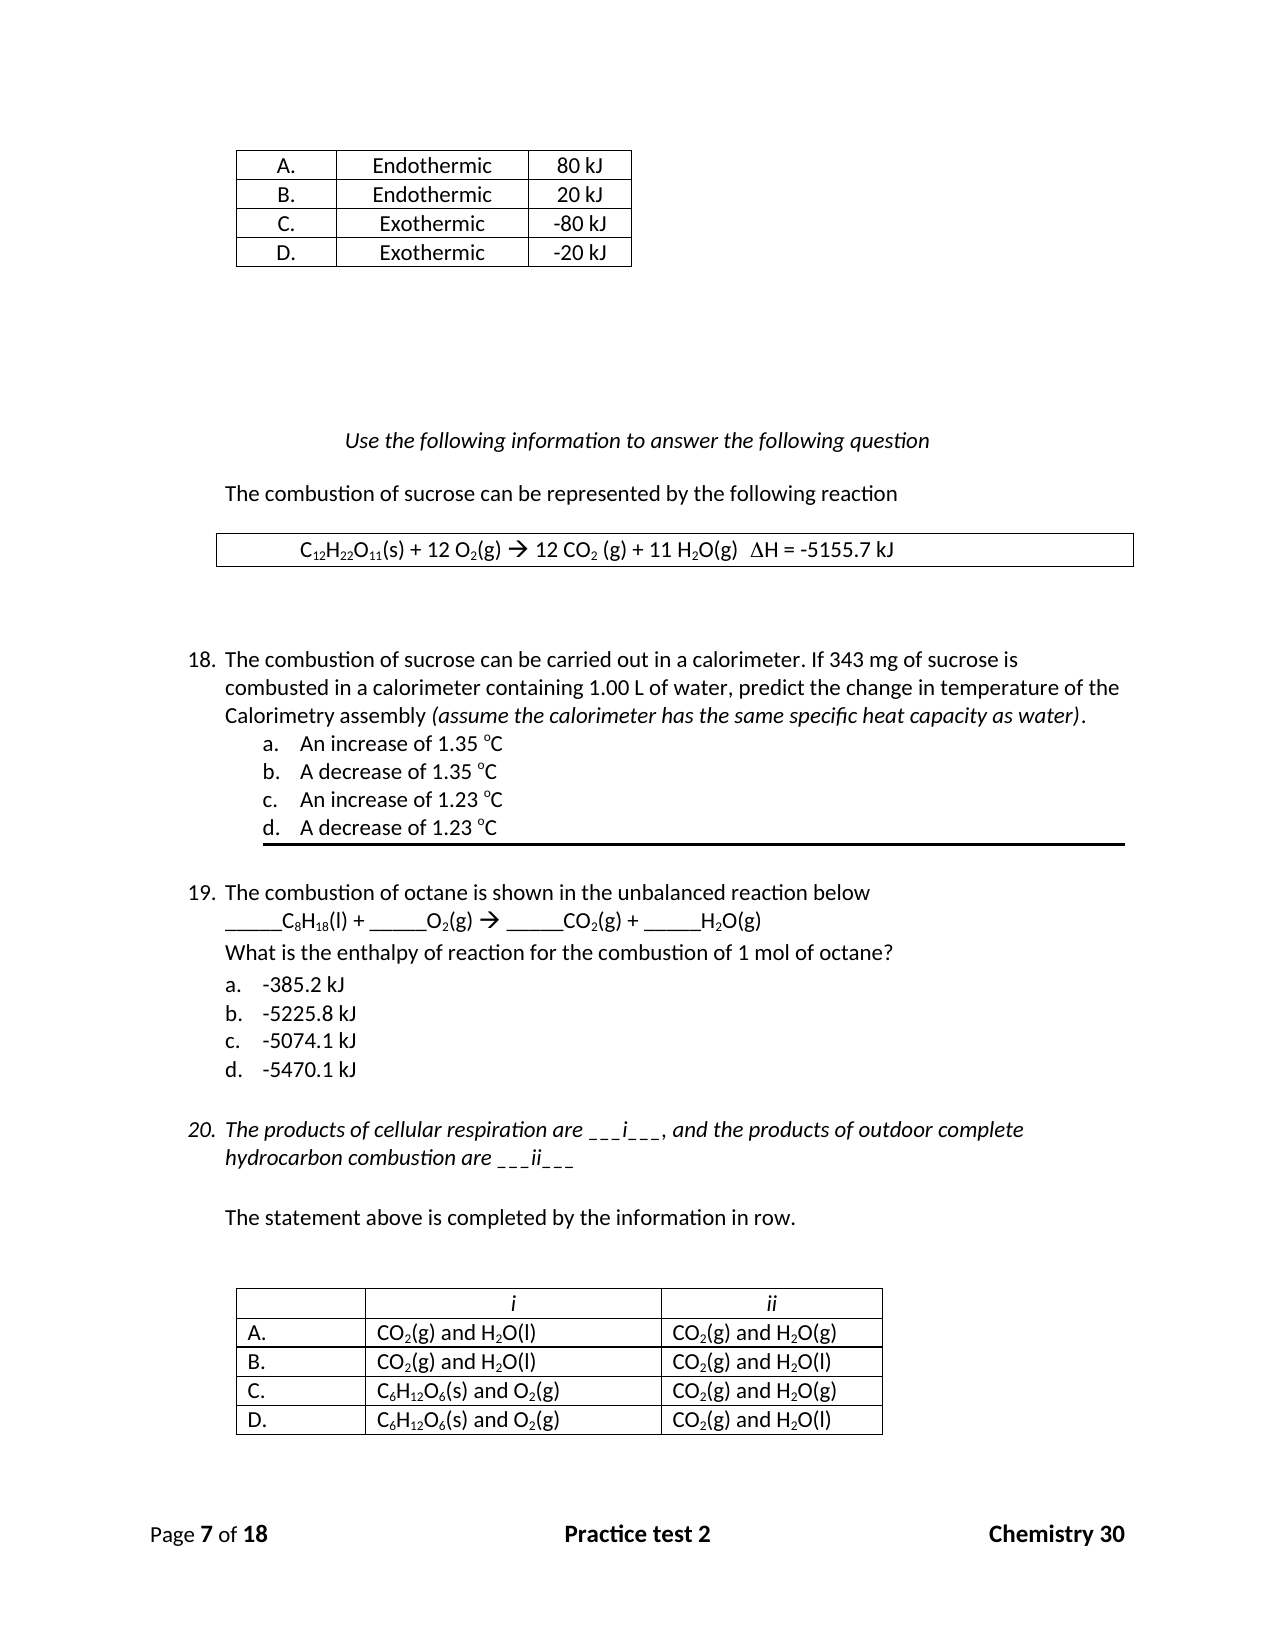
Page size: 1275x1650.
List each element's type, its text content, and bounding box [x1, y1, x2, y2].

table_cell A. [237, 151, 336, 179]
table_cell Exothermic [337, 238, 528, 266]
table_cell -20 kJ [529, 238, 631, 266]
table_cell D. [237, 1406, 365, 1434]
list What is the enthalpy of reaction for the combustion of 1 mol of octane? [225, 938, 1125, 966]
text The combustion of sucrose can be represented by the following reaction [150, 479, 1125, 507]
list A decrease of 1.35 oC [262, 757, 1125, 785]
list -5074.1 kJ [225, 1027, 1125, 1055]
list An increase of 1.23 oC [262, 785, 1125, 813]
table_cell 20 kJ [529, 180, 631, 208]
table_header ii [662, 1289, 882, 1317]
table_cell Endothermic [337, 180, 528, 208]
text C12H22O11(s) + 12 O2(g) 12 CO2 (g) + 11 H2O(g) H = -5155.7 kJ [217, 534, 1133, 566]
table_cell B. [237, 180, 336, 208]
list The statement above is completed by the information in row. [225, 1203, 1125, 1231]
table_header [237, 1289, 365, 1317]
table_cell C. [237, 209, 336, 237]
table_cell -80 kJ [529, 209, 631, 237]
table_cell CO2(g) and H2O(l) [662, 1406, 882, 1434]
table_cell C6H12O6(s) and O2(g) [366, 1406, 661, 1434]
table_cell CO2(g) and H2O(l) [366, 1319, 661, 1346]
text Use the following information to answer the following question [150, 426, 1125, 454]
list -5470.1 kJ [225, 1055, 1125, 1083]
table_cell B. [237, 1348, 365, 1376]
list -385.2 kJ [225, 971, 1125, 999]
table_cell Endothermic [337, 151, 528, 179]
table_cell A. [237, 1319, 365, 1346]
list An increase of 1.35 oC [262, 729, 1125, 757]
list _____C8H18(l) + _____O2(g) _____CO2(g) + _____H2O(g) [225, 906, 1125, 934]
table_cell CO2(g) and H2O(l) [366, 1348, 661, 1376]
list The products of cellular respiration are ___i___, and the products of outdoor complete hydrocarbon combustion are ___ii___ [187, 1115, 1125, 1171]
table_cell CO2(g) and H2O(g) [662, 1319, 882, 1346]
list -5225.8 kJ [225, 999, 1125, 1027]
table_header i [366, 1289, 661, 1317]
list The combustion of sucrose can be carried out in a calorimeter. If 343 mg of sucrose is combusted in a calorimeter containing 1.00 L of water, predict the change in temperature of the Calorimetry assembly (assume the calorimeter has the same specific heat capacity as water). [187, 645, 1125, 729]
list A decrease of 1.23 oC [262, 813, 1125, 846]
table_cell D. [237, 238, 336, 266]
list The combustion of octane is shown in the unbalanced reaction below [187, 878, 1125, 906]
table_cell CO2(g) and H2O(g) [662, 1377, 882, 1404]
table_cell 80 kJ [529, 151, 631, 179]
table_cell C. [237, 1377, 365, 1404]
table_cell CO2(g) and H2O(l) [662, 1348, 882, 1376]
table_cell Exothermic [337, 209, 528, 237]
table_cell C6H12O6(s) and O2(g) [366, 1377, 661, 1404]
